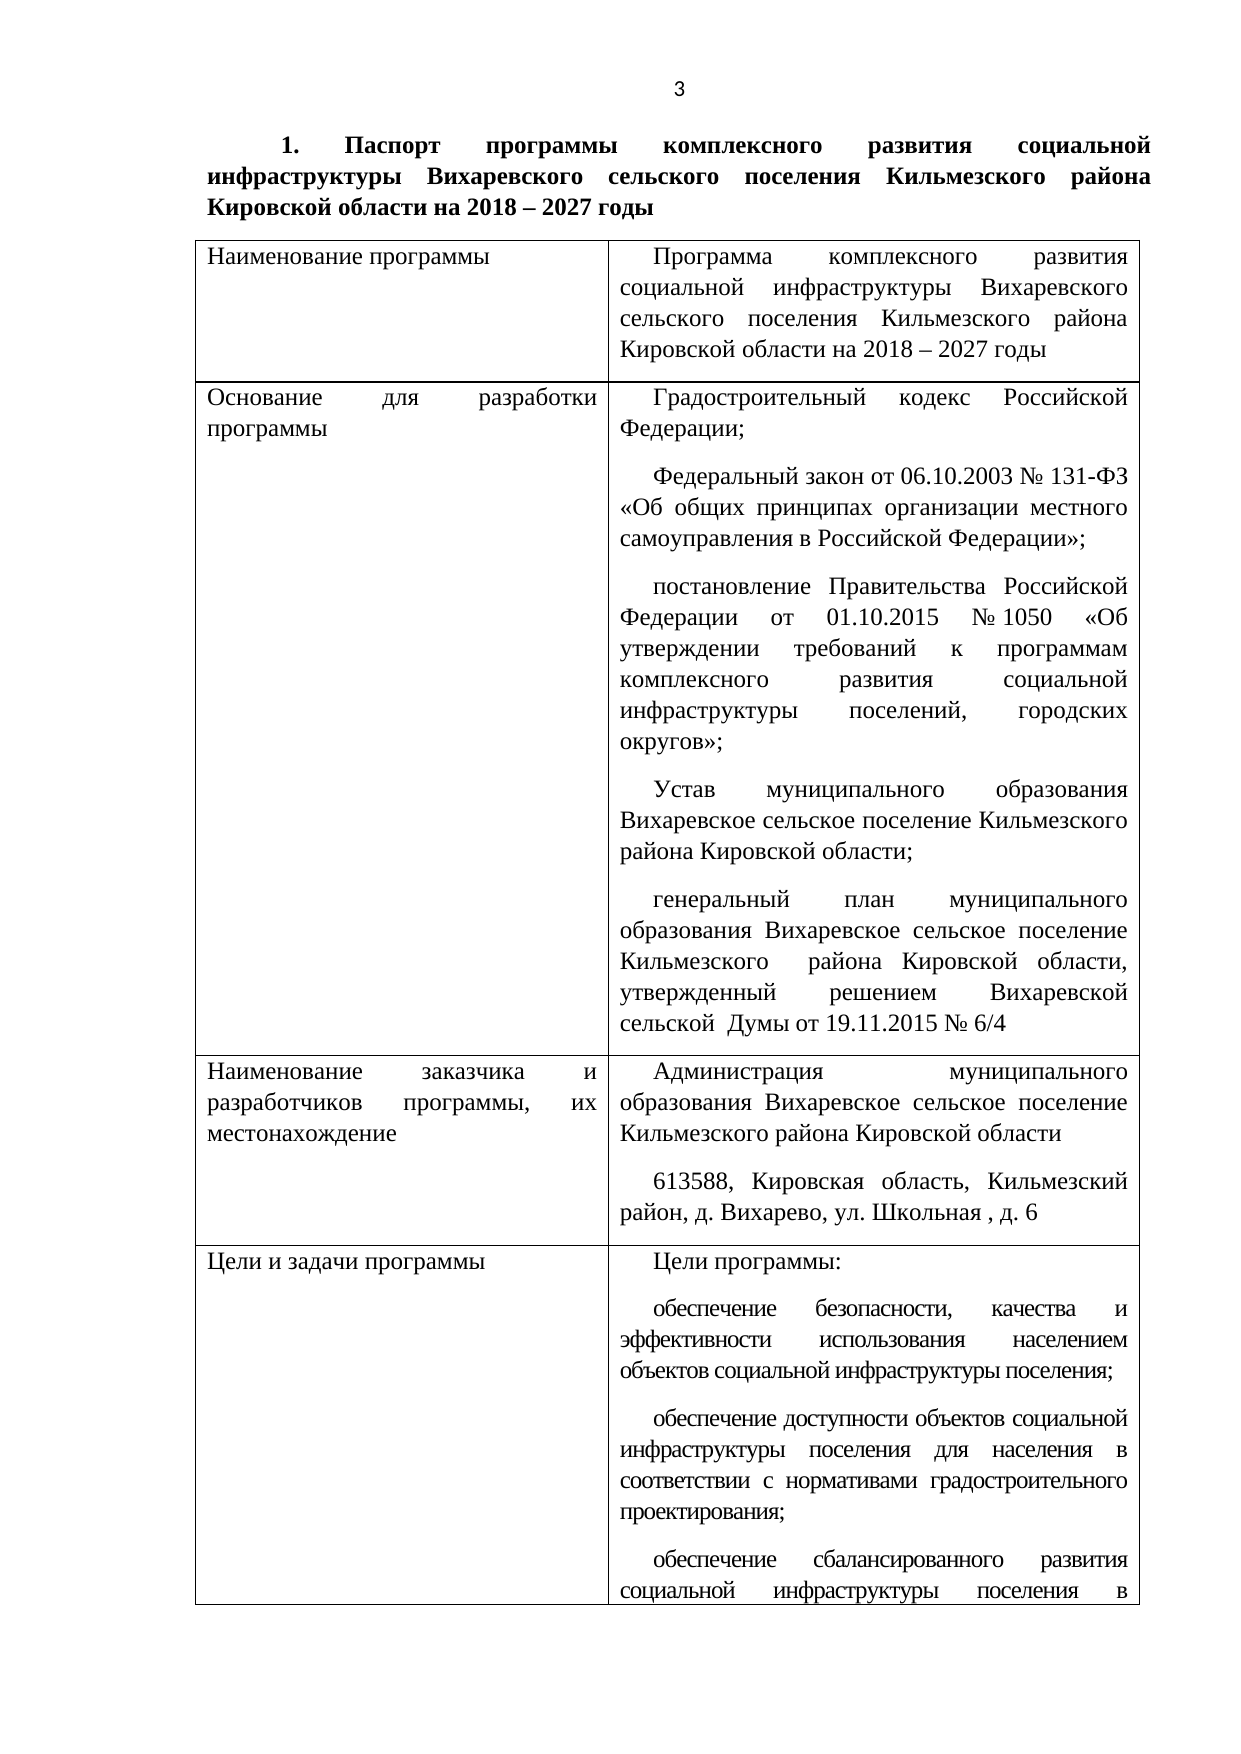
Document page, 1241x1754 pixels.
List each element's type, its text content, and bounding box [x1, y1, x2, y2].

table_header Наименование программы [196, 241, 608, 381]
text 1. Паспорт программы комплексного развития социальной инфраструктуры Вихаревского сельского поселения Кильмезского района Кировской области на 2018 – 2027 годы [207, 130, 1152, 221]
table_header Программа комплексного развития социальной инфраструктуры Вихаревского сельского поселения Кильмезского района Кировской области на 2018 – 2027 годы [609, 241, 1139, 381]
table_cell Градостроительный кодекс Российской Федерации; Федеральный закон от 06.10.2003 № 131-ФЗ «Об общих принципах организации местного самоуправления в Российской Федерации»; постановление Правительства Российской Федерации от 01.10.2015 № 1050 «Об утверждении требований к программам комплексного развития социальной инфраструктуры поселений, городских округов»; Устав муниципального образования Вихаревское сельское поселение Кильмезского района Кировской области; генеральный план муниципального образования Вихаревское сельское поселение Кильмезского района Кировской области, утвержденный решением Вихаревской сельской Думы от 19.11.2015 № 6/4 [609, 383, 1139, 1055]
table_cell Основание для разработки программы [196, 383, 608, 1055]
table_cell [196, 1246, 608, 1604]
table_cell Наименование заказчика и разработчиков программы, их местонахождение [196, 1056, 608, 1245]
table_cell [609, 1246, 1139, 1604]
table_cell Администрация муниципального образования Вихаревское сельское поселение Кильмезского района Кировской области 613588, Кировская область, Кильмезский район, д. Вихарево, ул. Школьная , д. 6 [609, 1056, 1139, 1245]
